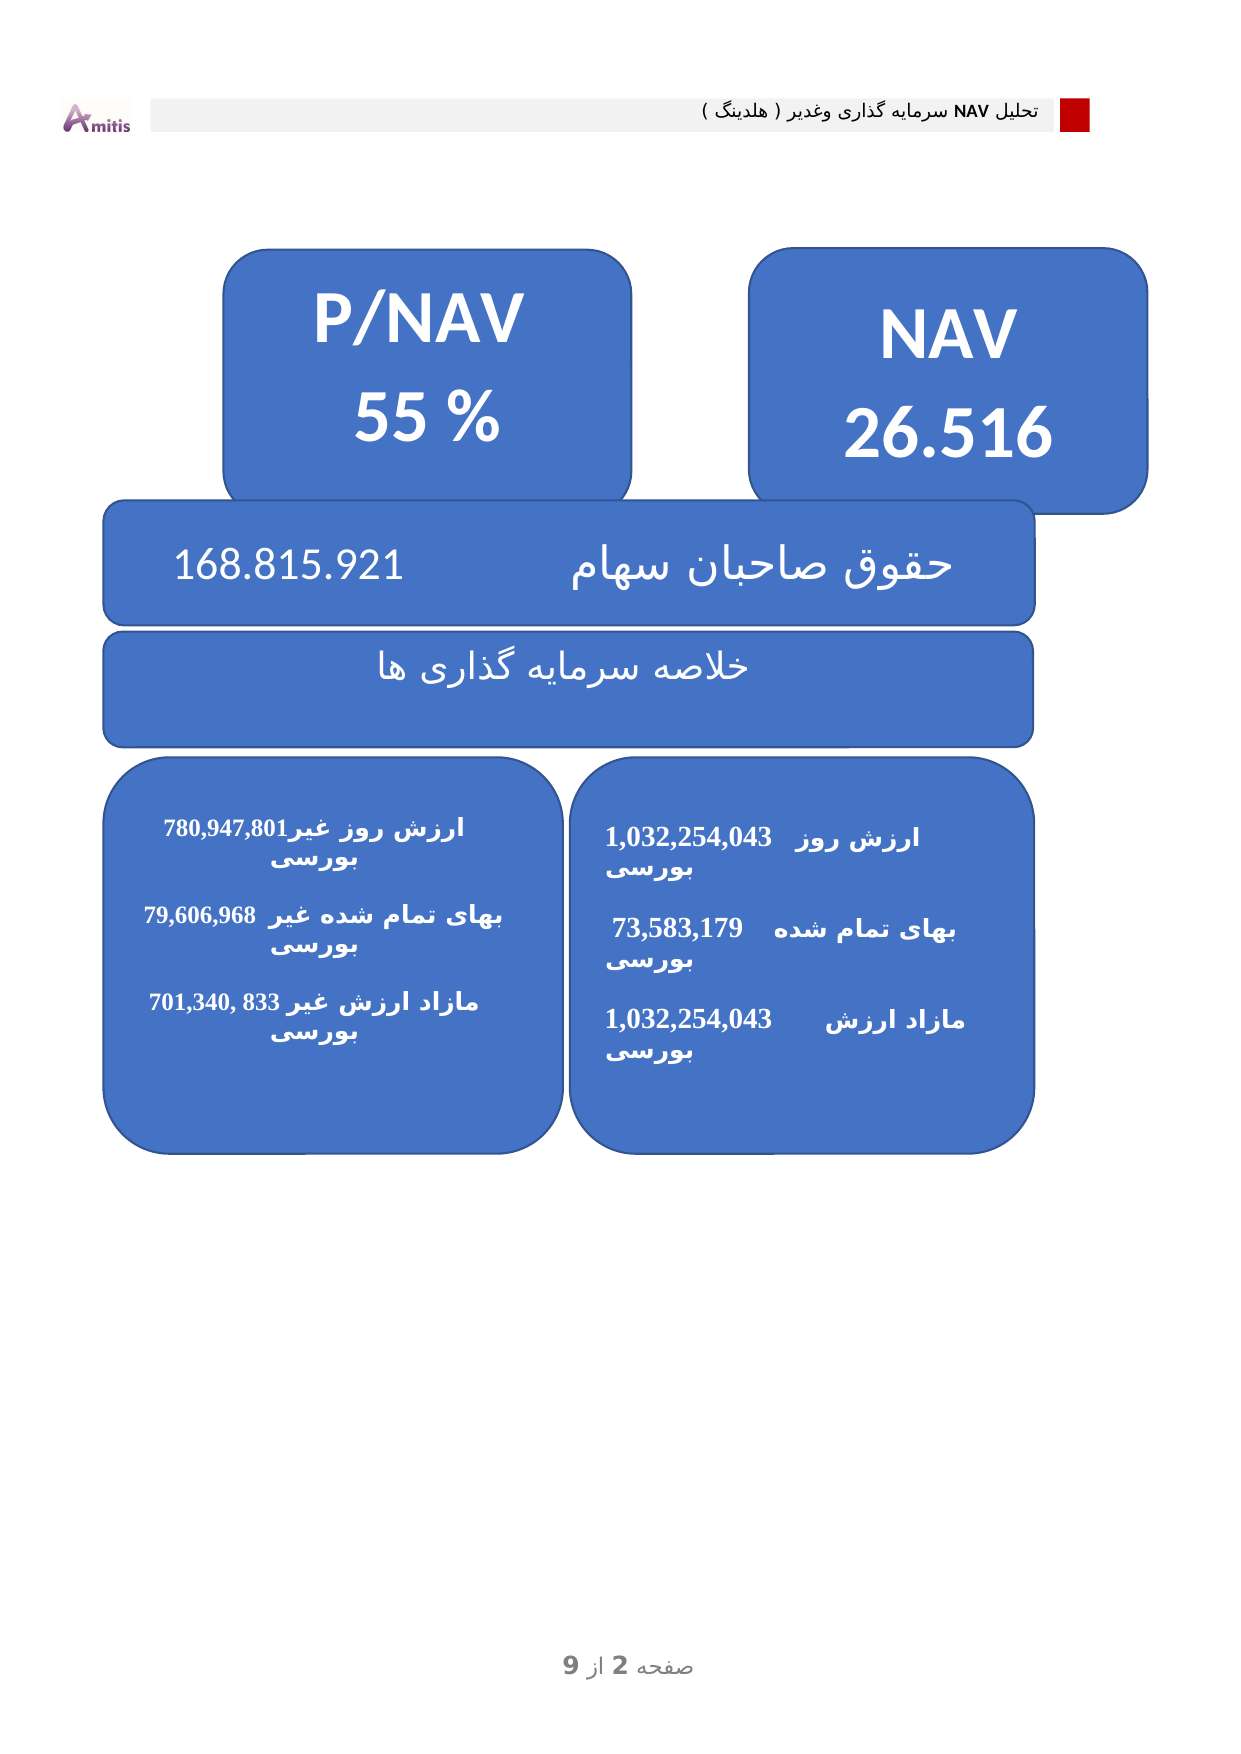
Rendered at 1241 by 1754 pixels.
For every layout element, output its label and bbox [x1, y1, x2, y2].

picture [61, 98, 132, 132]
